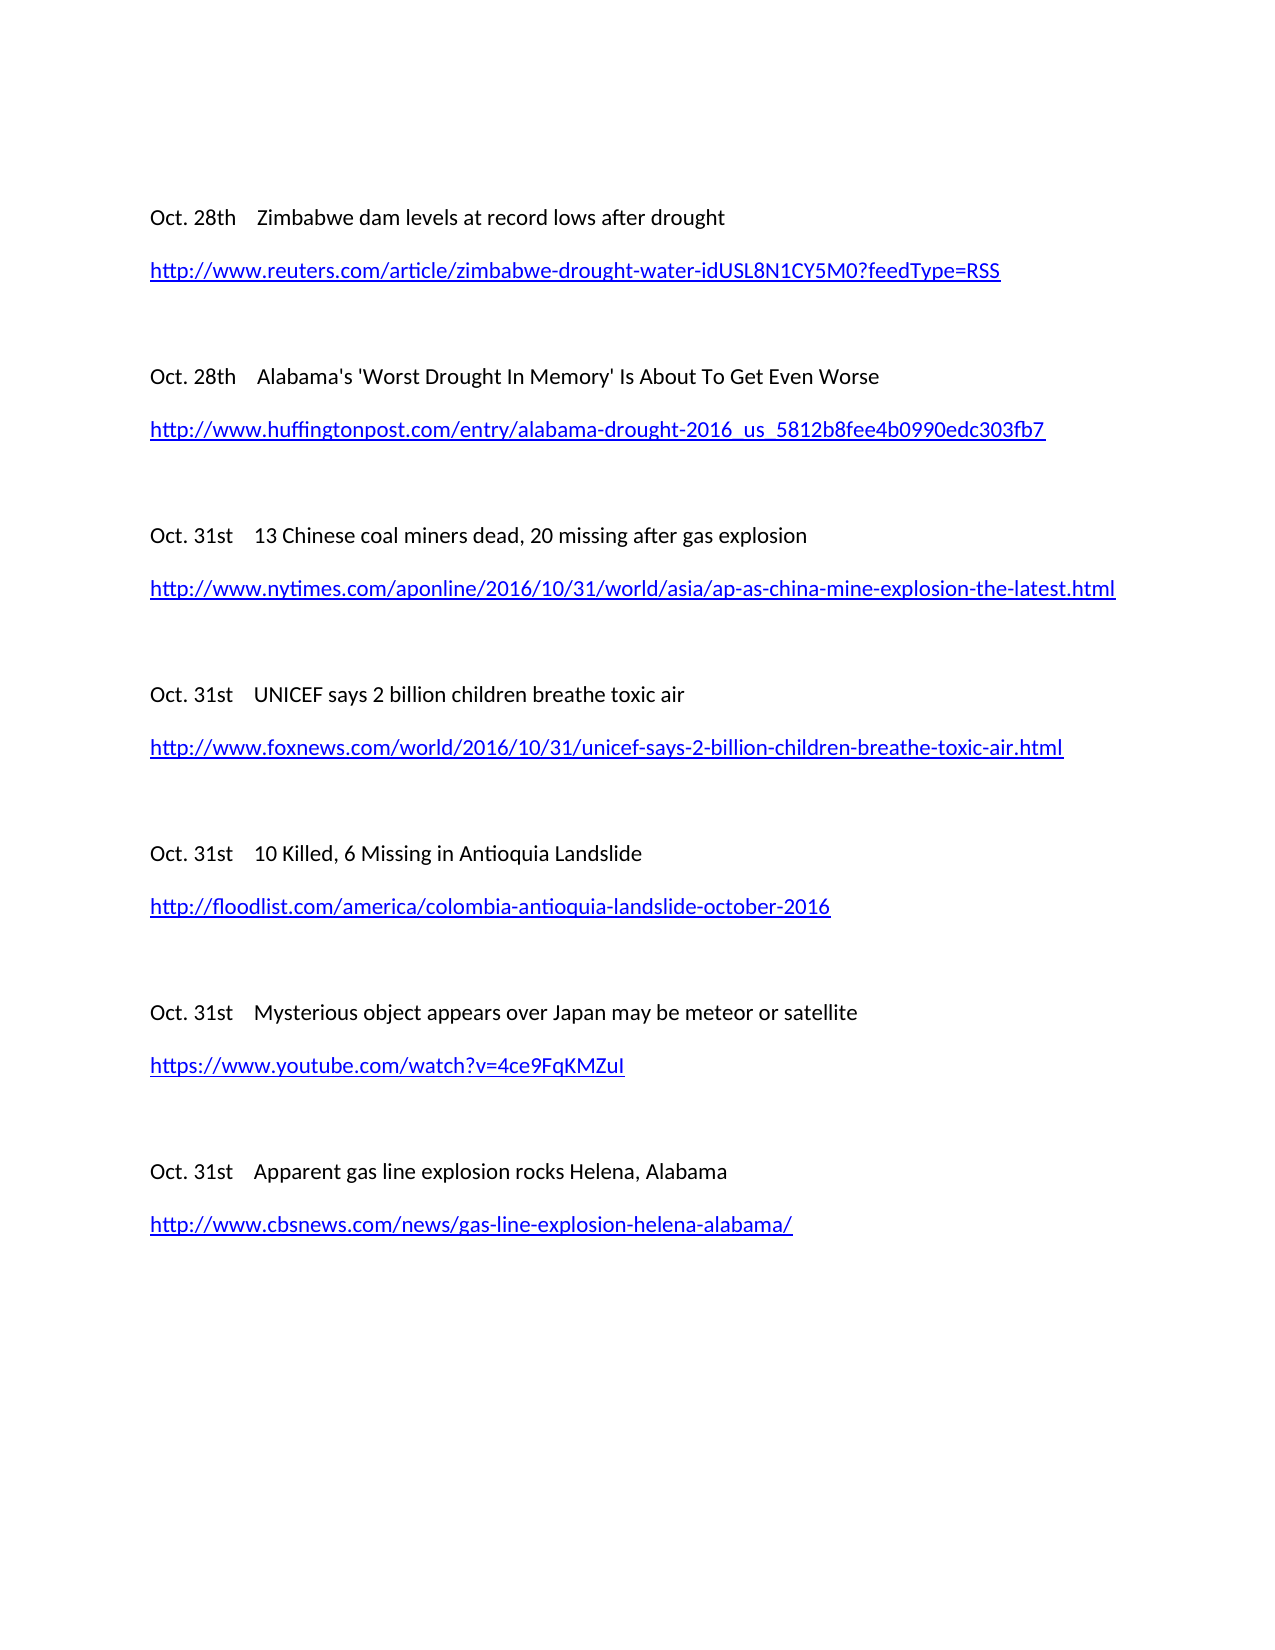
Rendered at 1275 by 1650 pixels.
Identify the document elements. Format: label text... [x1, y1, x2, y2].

text Oct. 28th Alabama's 'Worst Drought In Memory' Is About To Get Even Worse [150, 362, 1125, 390]
text Oct. 31st 13 Chinese coal miners dead, 20 missing after gas explosion [150, 521, 1125, 549]
text https://www.youtube.com/watch?v=4ce9FqKMZuI [150, 1051, 1125, 1079]
text Oct. 31st 10 Killed, 6 Missing in Antioquia Landslide [150, 839, 1125, 867]
text Oct. 28th Zimbabwe dam levels at record lows after drought [150, 203, 1125, 231]
text http://www.cbsnews.com/news/gas-line-explosion-helena-alabama/ [150, 1210, 1125, 1238]
text Oct. 31st Mysterious object appears over Japan may be meteor or satellite [150, 998, 1125, 1026]
text http://floodlist.com/america/colombia-antioquia-landslide-october-2016 [150, 892, 1125, 920]
text Oct. 31st Apparent gas line explosion rocks Helena, Alabama [150, 1157, 1125, 1185]
text http://www.huffingtonpost.com/entry/alabama-drought-2016_us_5812b8fee4b0990edc303fb7 [150, 415, 1125, 443]
text http://www.reuters.com/article/zimbabwe-drought-water-idUSL8N1CY5M0?feedType=RSS [150, 256, 1125, 284]
text Oct. 31st UNICEF says 2 billion children breathe toxic air [150, 680, 1125, 708]
text http://www.nytimes.com/aponline/2016/10/31/world/asia/ap-as-china-mine-explosion-the-latest.html [150, 574, 1125, 602]
text http://www.foxnews.com/world/2016/10/31/unicef-says-2-billion-children-breathe-toxic-air.html [150, 733, 1125, 761]
